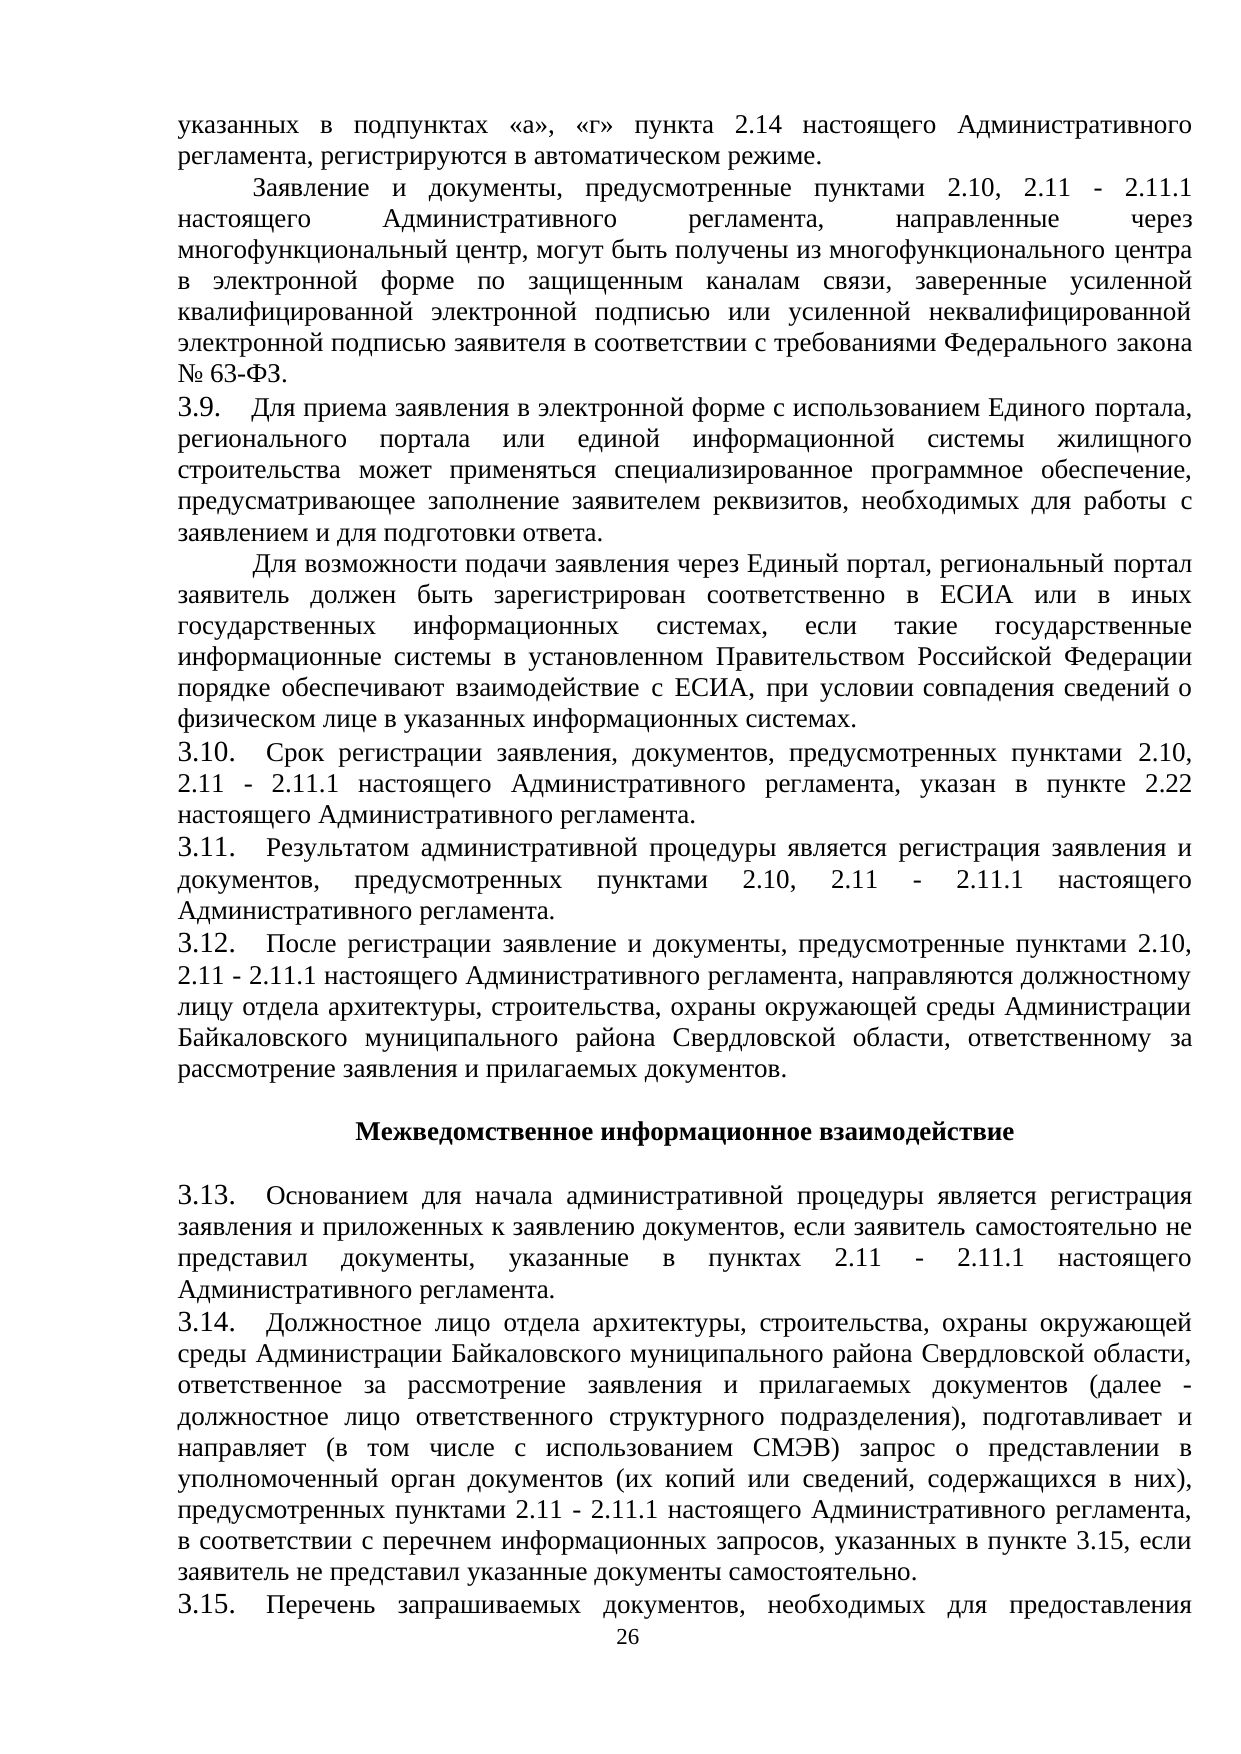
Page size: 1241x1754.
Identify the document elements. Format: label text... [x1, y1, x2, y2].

list Должностное лицо отдела архитектуры, строительства, охраны окружающей среды Администрации Байкаловского муниципального района Свердловской области, ответственное за рассмотрение заявления и прилагаемых документов (далее - должностное лицо ответственного структурного подразделения), подготавливает и направляет (в том числе с использованием СМЭВ) запрос о представлении в уполномоченный орган документов (их копий или сведений, содержащихся в них), предусмотренных пунктами 2.11 - 2.11.1 настоящего Административного регламента, в соответствии с перечнем информационных запросов, указанных в пункте 3.15, если заявитель не представил указанные документы самостоятельно. [177, 1304, 1192, 1587]
text Заявление и документы, предусмотренные пунктами 2.10, 2.11 - 2.11.1 настоящего Административного регламента, направленные через многофункциональный центр, могут быть получены из многофункционального центра в электронной форме по защищенным каналам связи, заверенные усиленной квалифицированной электронной подписью или усиленной неквалифицированной электронной подписью заявителя в соответствии с требованиями Федерального закона № 63-ФЗ. [177, 171, 1192, 389]
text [177, 108, 1192, 171]
subtitle Межведомственное информационное взаимодействие [177, 1114, 1192, 1146]
list Основанием для начала административной процедуры является регистрация заявления и приложенных к заявлению документов, если заявитель самостоятельно не представил документы, указанные в пунктах 2.11 - 2.11.1 настоящего Административного регламента. [177, 1177, 1192, 1304]
list Результатом административной процедуры является регистрация заявления и документов, предусмотренных пунктами 2.10, 2.11 - 2.11.1 настоящего Административного регламента. [177, 829, 1192, 925]
text Для возможности подачи заявления через Единый портал, региональный портал заявитель должен быть зарегистрирован соответственно в ЕСИА или в иных государственных информационных системах, если такие государственные информационные системы в установленном Правительством Российской Федерации порядке обеспечивают взаимодействие с ЕСИА, при условии совпадения сведений о физическом лице в указанных информационных системах. [177, 547, 1192, 734]
list Для приема заявления в электронной форме с использованием Единого портала, регионального портала или единой информационной системы жилищного строительства может применяться специализированное программное обеспечение, предусматривающее заполнение заявителем реквизитов, необходимых для работы с заявлением и для подготовки ответа. [177, 389, 1192, 547]
list Срок регистрации заявления, документов, предусмотренных пунктами 2.10, 2.11 - 2.11.1 настоящего Административного регламента, указан в пункте 2.22 настоящего Административного регламента. [177, 734, 1192, 829]
list После регистрации заявление и документы, предусмотренные пунктами 2.10, 2.11 - 2.11.1 настоящего Административного регламента, направляются должностному лицу отдела архитектуры, строительства, охраны окружающей среды Администрации Байкаловского муниципального района Свердловской области, ответственному за рассмотрение заявления и прилагаемых документов. [177, 925, 1192, 1083]
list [177, 1587, 1192, 1620]
